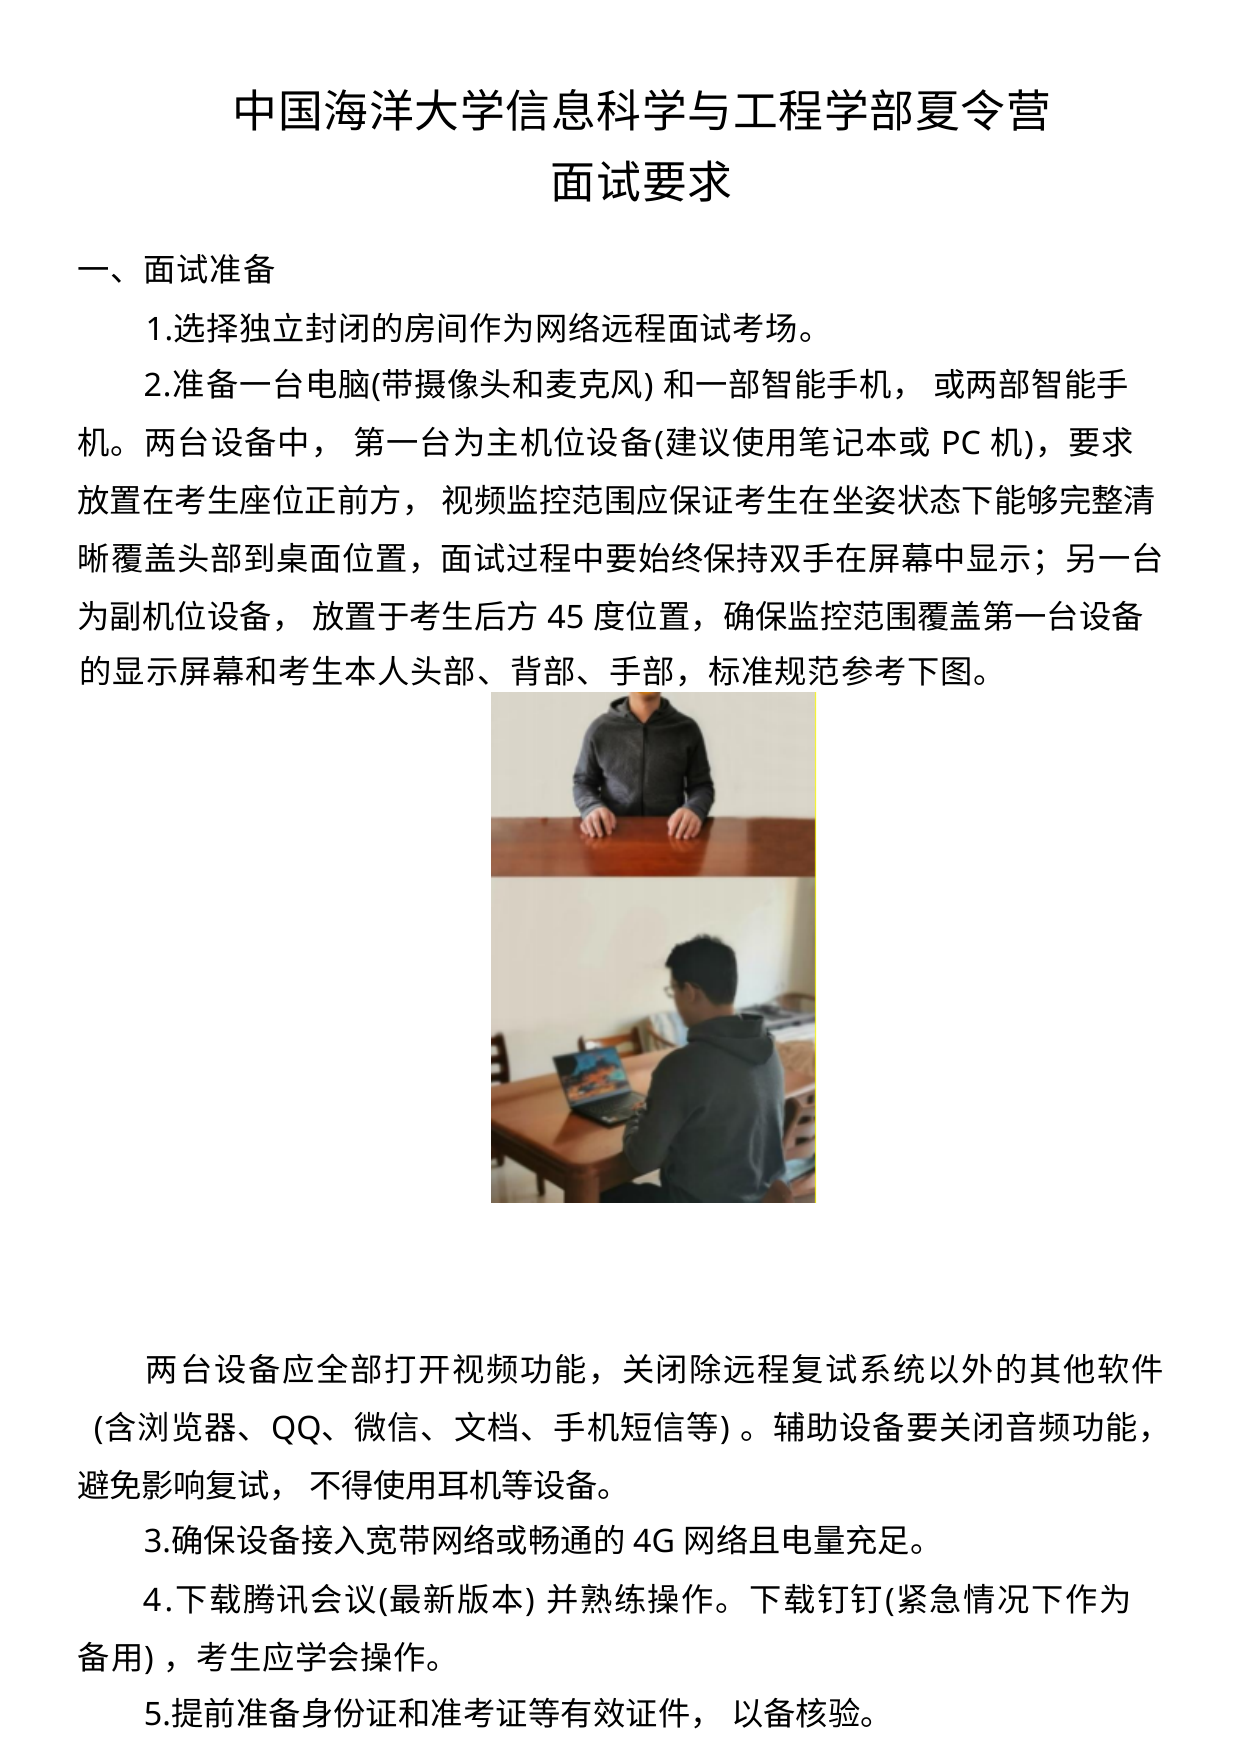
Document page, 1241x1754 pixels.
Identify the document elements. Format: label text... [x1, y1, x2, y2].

text 1.选择独立封闭的房间作为网络远程面试考场。 [145, 302, 1174, 349]
text 一、面试准备 [78, 246, 1174, 290]
picture [491, 692, 817, 1203]
text 4.下载腾讯会议(最新版本) 并熟练操作。下载钉钉(紧急情况下作为 备用) ，考生应学会操作。 [77, 1574, 1166, 1679]
text 面试要求 [141, 149, 1143, 211]
text 中国海洋大学信息科学与工程学部夏令营 [141, 77, 1143, 139]
text 两台设备应全部打开视频功能，关闭除远程复试系统以外的其他软件 (含浏览器、QQ、微信、文档、手机短信等) 。辅助设备要关闭音频功能， 避免影响复试， 不得使用耳机等设备。 [77, 1344, 1174, 1507]
text 3.确保设备接入宽带网络或畅通的 4G 网络且电量充足。 [143, 1518, 1174, 1561]
text 的显示屏幕和考生本人头部、背部、手部，标准规范参考下图。 [79, 649, 1174, 692]
text 5.提前准备身份证和准考证等有效证件， 以备核验。 [143, 1690, 1174, 1733]
text 2.准备一台电脑(带摄像头和麦克风) 和一部智能手机， 或两部智能手 机。两台设备中， 第一台为主机位设备(建议使用笔记本或 PC 机)，要求 放置在考生座位正前方， 视频监控范围应保证考生在坐姿状态下能够完整清 晰覆盖头部到桌面位置，面试过程中要始终保持双手在屏幕中显示；另一台 为副机位设备， 放置于考生后方 45 度位置，确保监控范围覆盖第一台设备 [77, 359, 1165, 638]
